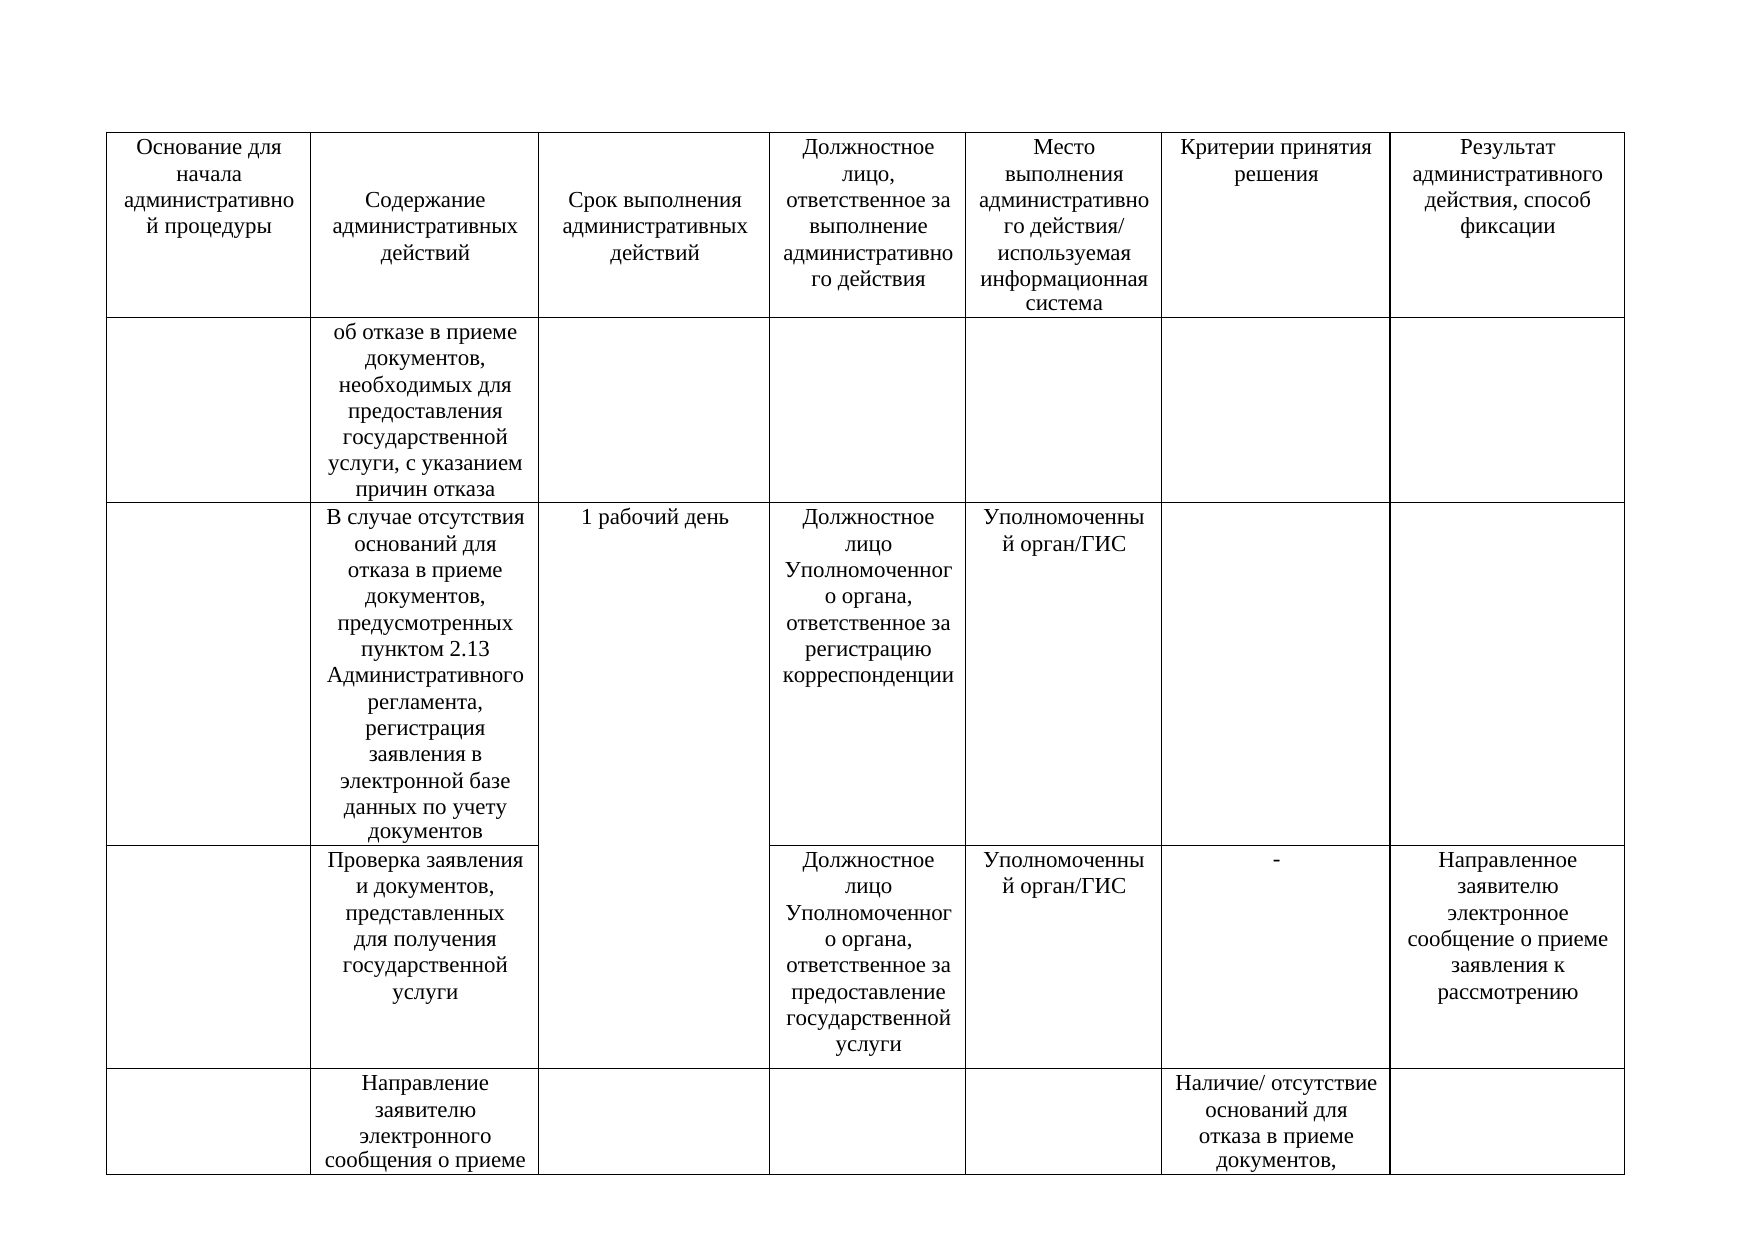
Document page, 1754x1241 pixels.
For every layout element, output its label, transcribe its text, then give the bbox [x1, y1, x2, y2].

table_cell [107, 318, 310, 502]
table_cell Должностное лицо Уполномоченног о органа, ответственное за регистрацию корреспонденции [770, 503, 965, 845]
table_cell [1391, 1069, 1624, 1174]
table_header Место выполнения административно го действия/ используемая информационная система [966, 133, 1161, 317]
table_cell 1 рабочий день [539, 503, 769, 1068]
table_cell [770, 318, 965, 502]
table_cell Наличие/ отсутствие оснований для отказа в приеме документов, [1162, 1069, 1389, 1174]
table_cell [107, 846, 310, 1068]
table_cell Уполномоченны й орган/ГИС [966, 503, 1161, 845]
table_cell об отказе в приеме документов, необходимых для предоставления государственной услуги, с указанием причин отказа [311, 318, 538, 502]
table_cell [1162, 503, 1389, 845]
table_cell В случае отсутствия оснований для отказа в приеме документов, предусмотренных пунктом 2.13 Административного регламента, регистрация заявления в электронной базе данных по учету документов [311, 503, 538, 845]
table_header Должностное лицо, ответственное за выполнение административно го действия [770, 133, 965, 317]
table_cell Проверка заявления и документов, представленных для получения государственной услуги [311, 846, 538, 1068]
table_header Срок выполнения административных действий [539, 133, 769, 317]
table_header Содержание административных действий [311, 133, 538, 317]
table_cell Уполномоченны й орган/ГИС [966, 846, 1161, 1068]
table_cell [1391, 503, 1624, 845]
table_cell Должностное лицо Уполномоченног о органа, ответственное за предоставление государственной услуги [770, 846, 965, 1068]
table_cell Направление заявителю электронного сообщения о приеме [311, 1069, 538, 1174]
table_cell [966, 1069, 1161, 1174]
table_cell [107, 503, 310, 845]
table_cell [539, 1069, 769, 1174]
table_cell [966, 318, 1161, 502]
table_cell Направленное заявителю электронное сообщение о приеме заявления к рассмотрению [1391, 846, 1624, 1068]
table_header Результат административного действия, способ фиксации [1391, 133, 1624, 317]
table_cell - [1162, 846, 1389, 1068]
table_cell [539, 318, 769, 502]
table_header Основание для начала административно й процедуры [107, 133, 310, 317]
table_cell [107, 1069, 310, 1174]
table_header Критерии принятия решения [1162, 133, 1389, 317]
table_cell [1391, 318, 1624, 502]
table_cell [1162, 318, 1389, 502]
table_cell [770, 1069, 965, 1174]
